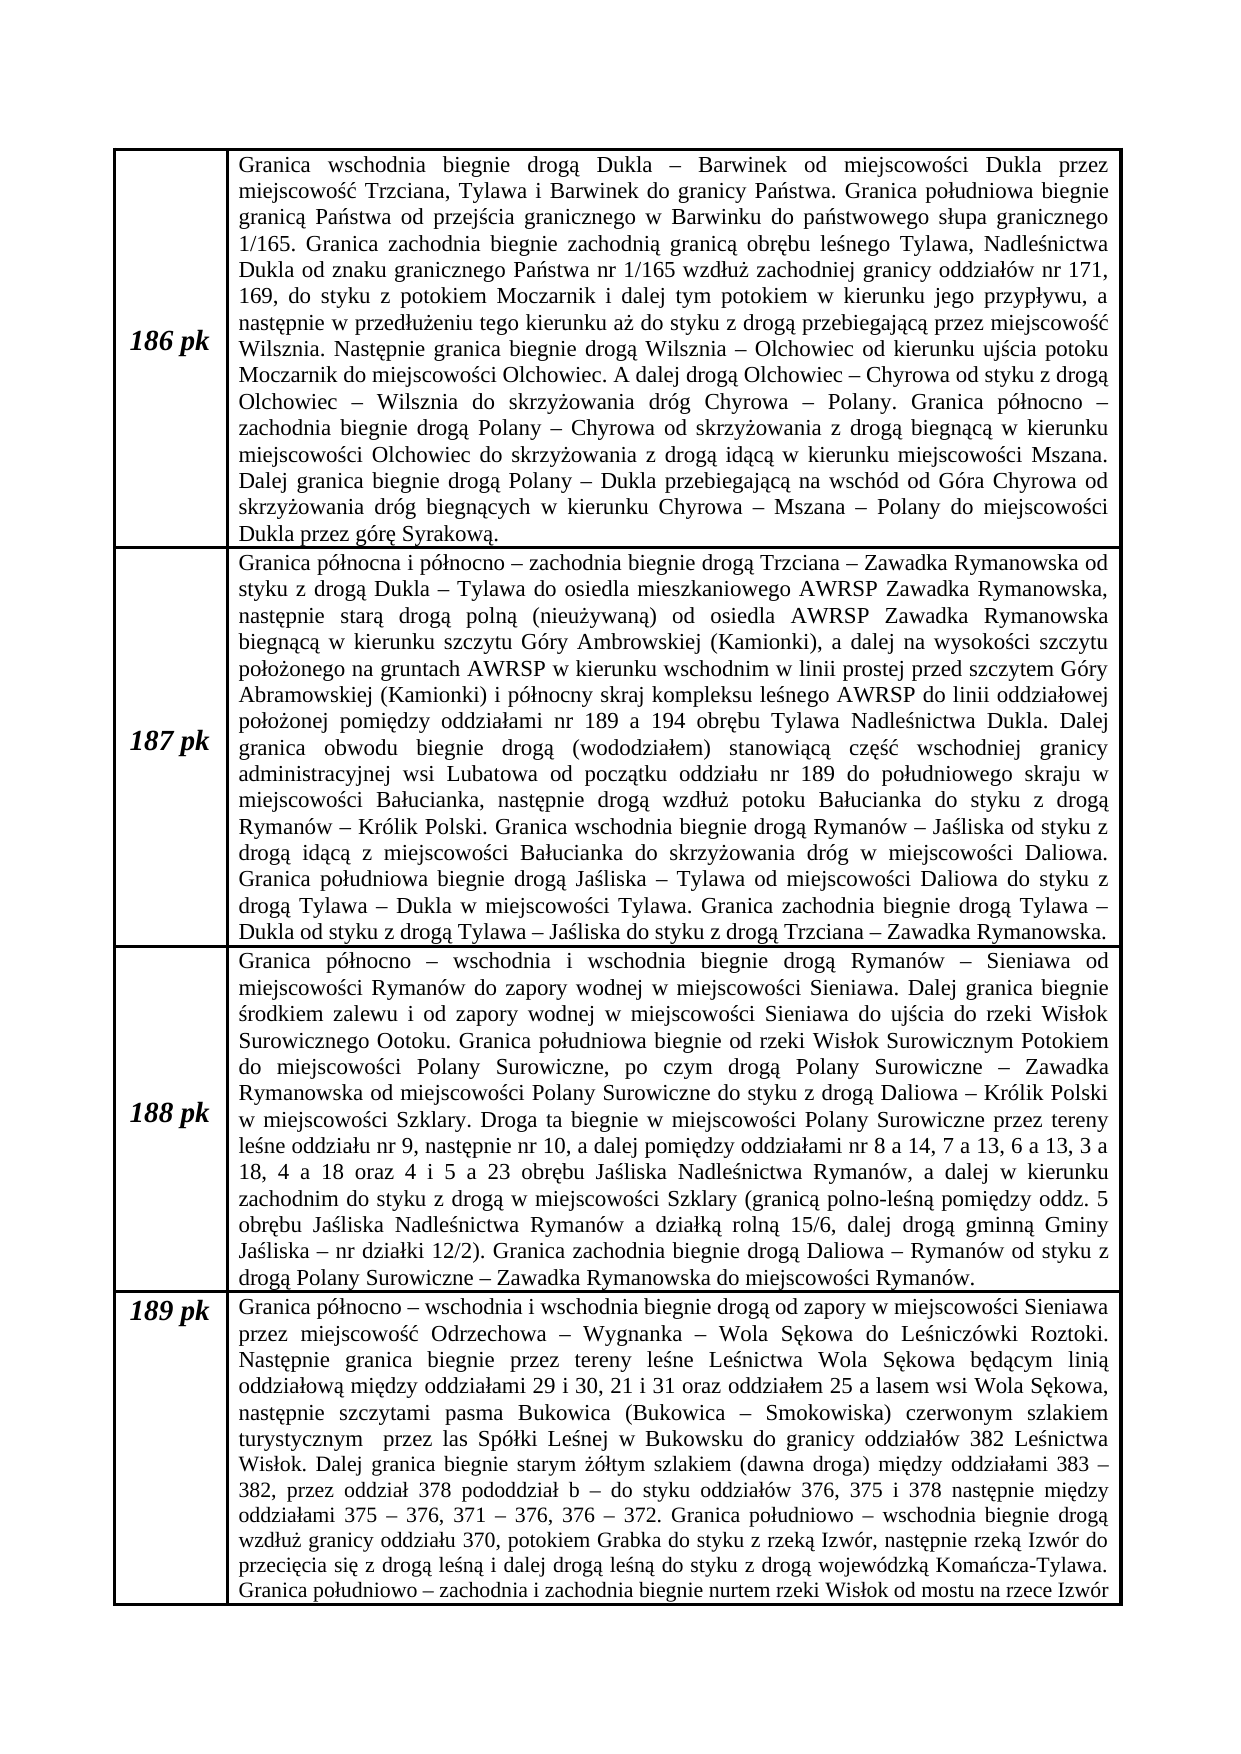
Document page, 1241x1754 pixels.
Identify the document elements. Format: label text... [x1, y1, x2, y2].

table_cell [229, 1293, 1119, 1603]
table_cell Granica północno – wschodnia i wschodnia biegnie drogą Rymanów – Sieniawa od miejscowości Rymanów do zapory wodnej w miejscowości Sieniawa. Dalej granica biegnie środkiem zalewu i od zapory wodnej w miejscowości Sieniawa do ujścia do rzeki Wisłok Surowicznego Ootoku. Granica południowa biegnie od rzeki Wisłok Surowicznym Potokiem do miejscowości Polany Surowiczne, po czym drogą Polany Surowiczne – Zawadka Rymanowska od miejscowości Polany Surowiczne do styku z drogą Daliowa – Królik Polski w miejscowości Szklary. Droga ta biegnie w miejscowości Polany Surowiczne przez tereny leśne oddziału nr 9, następnie nr 10, a dalej pomiędzy oddziałami nr 8 a 14, 7 a 13, 6 a 13, 3 a 18, 4 a 18 oraz 4 i 5 a 23 obrębu Jaśliska Nadleśnictwa Rymanów, a dalej w kierunku zachodnim do styku z drogą w miejscowości Szklary (granicą polno-leśną pomiędzy oddz. 5 obrębu Jaśliska Nadleśnictwa Rymanów a działką rolną 15/6, dalej drogą gminną Gminy Jaśliska – nr działki 12/2). Granica zachodnia biegnie drogą Daliowa – Rymanów od styku z drogą Polany Surowiczne – Zawadka Rymanowska do miejscowości Rymanów. [229, 948, 1119, 1290]
table_cell Granica wschodnia biegnie drogą Dukla – Barwinek od miejscowości Dukla przez miejscowość Trzciana, Tylawa i Barwinek do granicy Państwa. Granica południowa biegnie granicą Państwa od przejścia granicznego w Barwinku do państwowego słupa granicznego 1/165. Granica zachodnia biegnie zachodnią granicą obrębu leśnego Tylawa, Nadleśnictwa Dukla od znaku granicznego Państwa nr 1/165 wzdłuż zachodniej granicy oddziałów nr 171, 169, do styku z potokiem Moczarnik i dalej tym potokiem w kierunku jego przypływu, a następnie w przedłużeniu tego kierunku aż do styku z drogą przebiegającą przez miejscowość Wilsznia. Następnie granica biegnie drogą Wilsznia – Olchowiec od kierunku ujścia potoku Moczarnik do miejscowości Olchowiec. A dalej drogą Olchowiec – Chyrowa od styku z drogą Olchowiec – Wilsznia do skrzyżowania dróg Chyrowa – Polany. Granica północno – zachodnia biegnie drogą Polany – Chyrowa od skrzyżowania z drogą biegnącą w kierunku miejscowości Olchowiec do skrzyżowania z drogą idącą w kierunku miejscowości Mszana. Dalej granica biegnie drogą Polany – Dukla przebiegającą na wschód od Góra Chyrowa od skrzyżowania dróg biegnących w kierunku Chyrowa – Mszana – Polany do miejscowości Dukla przez górę Syrakową. [229, 151, 1119, 546]
table_cell 189 pk [116, 1293, 226, 1603]
table_cell 187 pk [116, 549, 226, 944]
table_cell 188 pk [116, 948, 226, 1290]
table_cell Granica północna i północno – zachodnia biegnie drogą Trzciana – Zawadka Rymanowska od styku z drogą Dukla – Tylawa do osiedla mieszkaniowego AWRSP Zawadka Rymanowska, następnie starą drogą polną (nieużywaną) od osiedla AWRSP Zawadka Rymanowska biegnącą w kierunku szczytu Góry Ambrowskiej (Kamionki), a dalej na wysokości szczytu położonego na gruntach AWRSP w kierunku wschodnim w linii prostej przed szczytem Góry Abramowskiej (Kamionki) i północny skraj kompleksu leśnego AWRSP do linii oddziałowej położonej pomiędzy oddziałami nr 189 a 194 obrębu Tylawa Nadleśnictwa Dukla. Dalej granica obwodu biegnie drogą (wododziałem) stanowiącą część wschodniej granicy administracyjnej wsi Lubatowa od początku oddziału nr 189 do południowego skraju w miejscowości Bałucianka, następnie drogą wzdłuż potoku Bałucianka do styku z drogą Rymanów – Królik Polski. Granica wschodnia biegnie drogą Rymanów – Jaśliska od styku z drogą idącą z miejscowości Bałucianka do skrzyżowania dróg w miejscowości Daliowa. Granica południowa biegnie drogą Jaśliska – Tylawa od miejscowości Daliowa do styku z drogą Tylawa – Dukla w miejscowości Tylawa. Granica zachodnia biegnie drogą Tylawa – Dukla od styku z drogą Tylawa – Jaśliska do styku z drogą Trzciana – Zawadka Rymanowska. [229, 549, 1119, 944]
table_cell 186 pk [116, 151, 226, 546]
